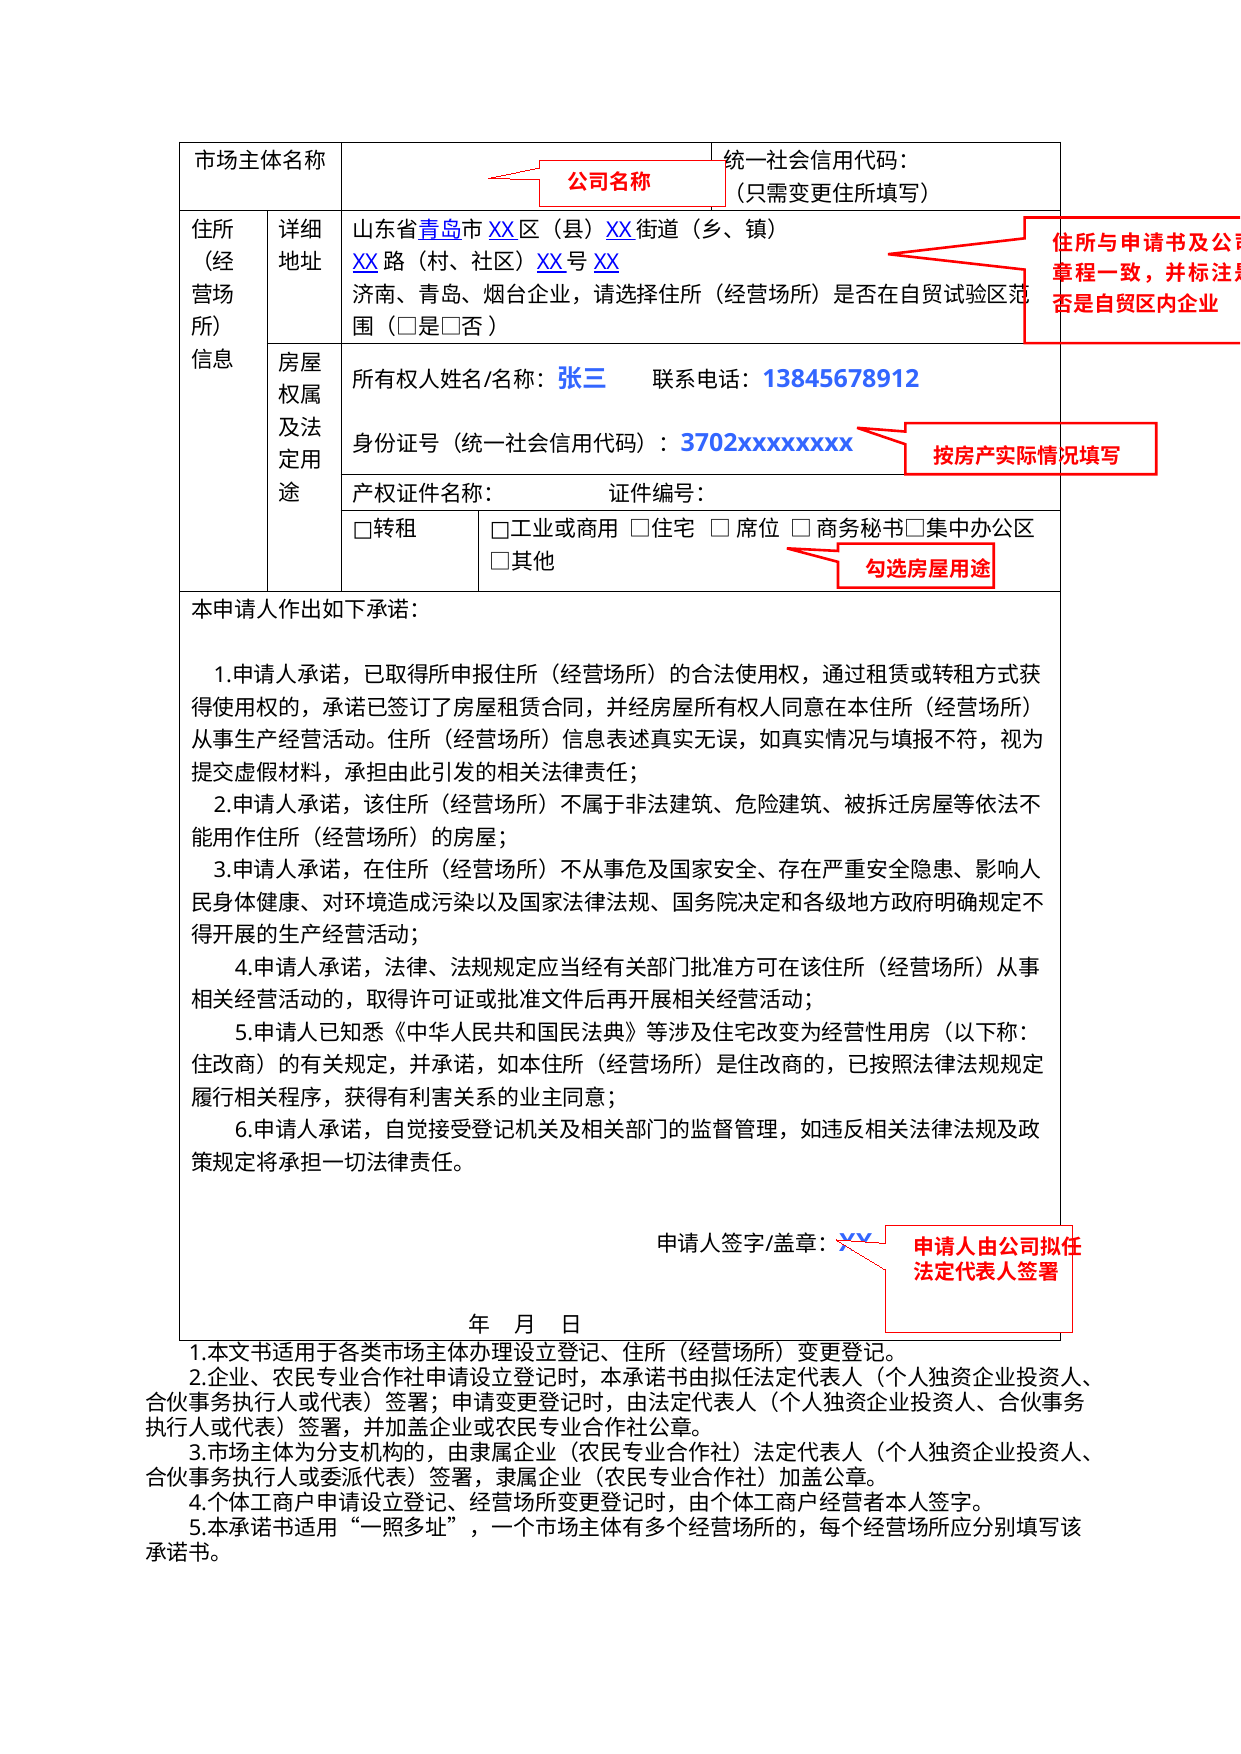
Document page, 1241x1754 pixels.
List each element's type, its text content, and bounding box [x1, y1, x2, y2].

table_header [342, 143, 711, 210]
text 4.个体工商户申请设立登记、经营场所变更登记时，由个体工商户经营者本人签字。 [145, 1491, 1096, 1516]
table_cell 房屋权属及法定用途 [268, 344, 341, 591]
text 1.本文书适用于各类市场主体办理设立登记、住所（经营场所）变更登记。 [145, 1341, 1096, 1366]
table_cell 山东省青岛市 XX区（县）XX街道（乡、镇） XX 路（村、社区）XX号 XX 济南、青岛、烟台企业，请选择住所（经营场所）是否在自贸试验区范围（□是□否 ） [342, 211, 1060, 343]
table_cell 本申请人作出如下承诺： 1.申请人承诺，已取得所申报住所（经营场所）的合法使用权，通过租赁或转租方式获得使用权的，承诺已签订了房屋租赁合同，并经房屋所有权人同意在本住所（经营场所）从事生产经营活动。住所（经营场所）信息表述真实无误，如真实情况与填报不符，视为提交虚假材料，承担由此引发的相关法律责任； 2.申请人承诺，该住所（经营场所）不属于非法建筑、危险建筑、被拆迁房屋等依法不能用作住所（经营场所）的房屋； 3.申请人承诺，在住所（经营场所）不从事危及国家安全、存在严重安全隐患、影响人民身体健康、对环境造成污染以及国家法律法规、国务院决定和各级地方政府明确规定不得开展的生产经营活动； 4.申请人承诺，法律、法规规定应当经有关部门批准方可在该住所（经营场所）从事相关经营活动的，取得许可证或批准文件后再开展相关经营活动； 5.申请人已知悉《中华人民共和国民法典》等涉及住宅改变为经营性用房（以下称：住改商）的有关规定，并承诺，如本住所（经营场所）是住改商的，已按照法律法规规定履行相关程序，获得有利害关系的业主同意； 6.申请人承诺，自觉接受登记机关及相关部门的监督管理，如违反相关法律法规及政策规定将承担一切法律责任。 申请人签字/盖章：XX 年 月 日 [180, 592, 1060, 1339]
text 2.企业、农民专业合作社申请设立登记时，本承诺书由拟任法定代表人（个人独资企业投资人、合伙事务执行人或代表）签署；申请变更登记时，由法定代表人（个人独资企业投资人、合伙事务执行人或代表）签署，并加盖企业或农民专业合作社公章。 [145, 1366, 1096, 1441]
table_cell □工业或商用 □住宅 □ 席位 □ 商务秘书□集中办公区 □其他 [479, 511, 1060, 591]
text 3.市场主体为分支机构的，由隶属企业（农民专业合作社）法定代表人（个人独资企业投资人、合伙事务执行人或委派代表）签署，隶属企业（农民专业合作社）加盖公章。 [145, 1441, 1096, 1491]
table_cell 住所（经营场所）信息 [180, 211, 267, 591]
table_cell 详细地址 [268, 211, 341, 343]
table_cell □转租 [342, 511, 478, 591]
table_cell 产权证件名称： 证件编号： [342, 475, 1060, 510]
table_header 市场主体名称 [180, 143, 341, 210]
text 5.本承诺书适用“一照多址”，一个市场主体有多个经营场所的，每个经营场所应分别填写该承诺书。 [145, 1516, 1096, 1566]
table_cell 所有权人姓名/名称：张三 联系电话：13845678912 身份证号（统一社会信用代码）：3702xxxxxxxx [342, 344, 1060, 474]
table_header 统一社会信用代码： （只需变更住所填写） [712, 143, 1060, 210]
